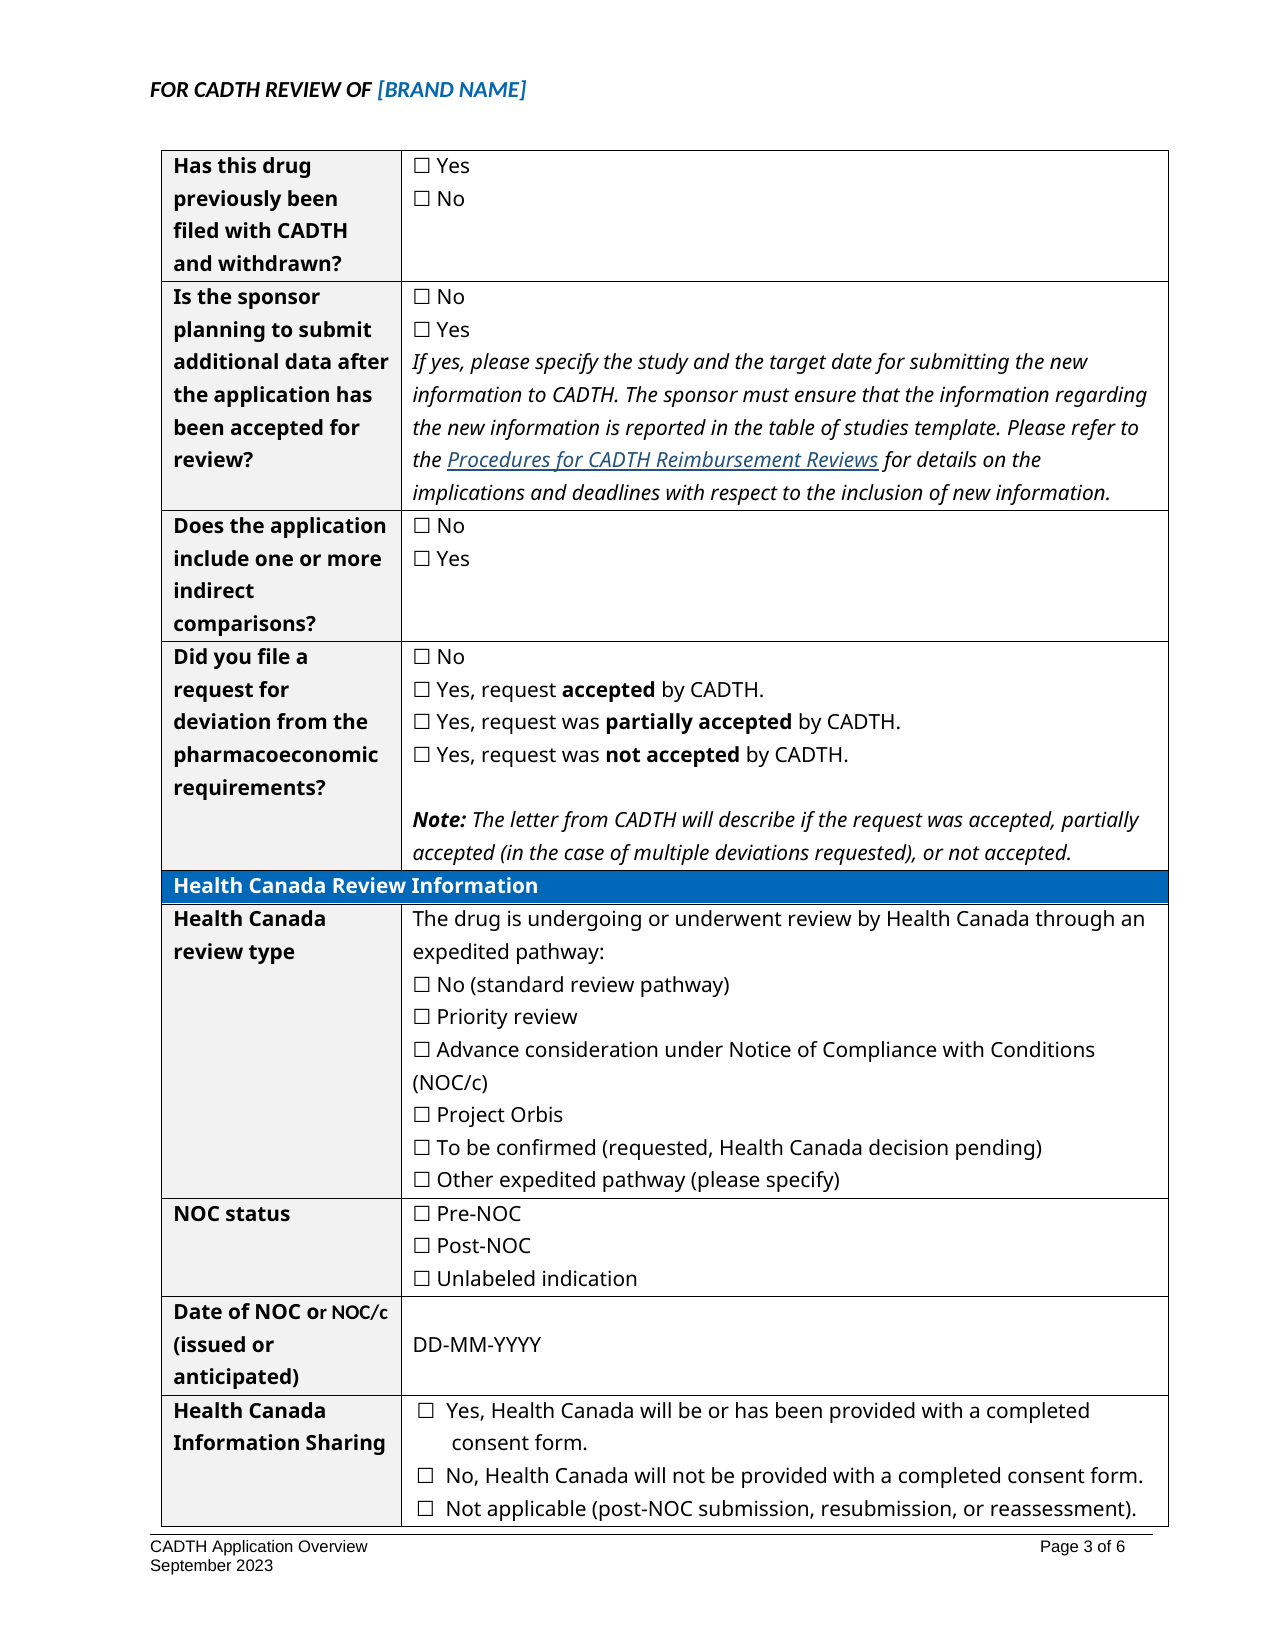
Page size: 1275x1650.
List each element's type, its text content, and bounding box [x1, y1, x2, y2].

table_cell NOC status [162, 1199, 401, 1296]
table_cell Health Canada Review Information [162, 871, 1168, 903]
table_cell Pre-NOC Post-NOC Unlabeled indication [402, 1199, 1168, 1296]
table_cell No Yes [402, 511, 1168, 641]
table_cell The drug is undergoing or underwent review by Health Canada through an expedited pathway: No (standard review pathway) Priority review Advance consideration under Notice of Compliance with Conditions (NOC/c) Project Orbis To be confirmed (requested, Health Canada decision pending) Other expedited pathway (please specify) [402, 905, 1168, 1198]
table_cell Has this drug previously been filed with CADTH and withdrawn? [162, 151, 401, 281]
table_cell No Yes, request accepted by CADTH. Yes, request was partially accepted by CADTH. Yes, request was not accepted by CADTH. Note: The letter from CADTH will describe if the request was accepted, partially accepted (in the case of multiple deviations requested), or not accepted. [402, 642, 1168, 870]
table_cell Is the sponsor planning to submit additional data after the application has been accepted for review? [162, 282, 401, 510]
table_cell Yes, Health Canada will be or has been provided with a completed consent form. No, Health Canada will not be provided with a completed consent form. Not applicable (post-NOC submission, resubmission, or reassessment). [402, 1396, 1168, 1526]
table_cell Health Canada Information Sharing [162, 1396, 401, 1526]
table_cell DD-MM-YYYY [402, 1297, 1168, 1395]
table_cell Did you file a request for deviation from the pharmacoeconomic requirements? [162, 642, 401, 870]
table_cell Date of NOC or NOC/c (issued or anticipated) [162, 1297, 401, 1395]
table_cell Health Canada review type [162, 905, 401, 1198]
table_cell Does the application include one or more indirect comparisons? [162, 511, 401, 641]
table_cell No Yes If yes, please specify the study and the target date for submitting the new information to CADTH. The sponsor must ensure that the information regarding the new information is reported in the table of studies template. Please refer to the Procedures for CADTH Reimbursement Reviews for details on the implications and deadlines with respect to the inclusion of new information. [402, 282, 1168, 510]
table_cell Yes No [402, 151, 1168, 281]
